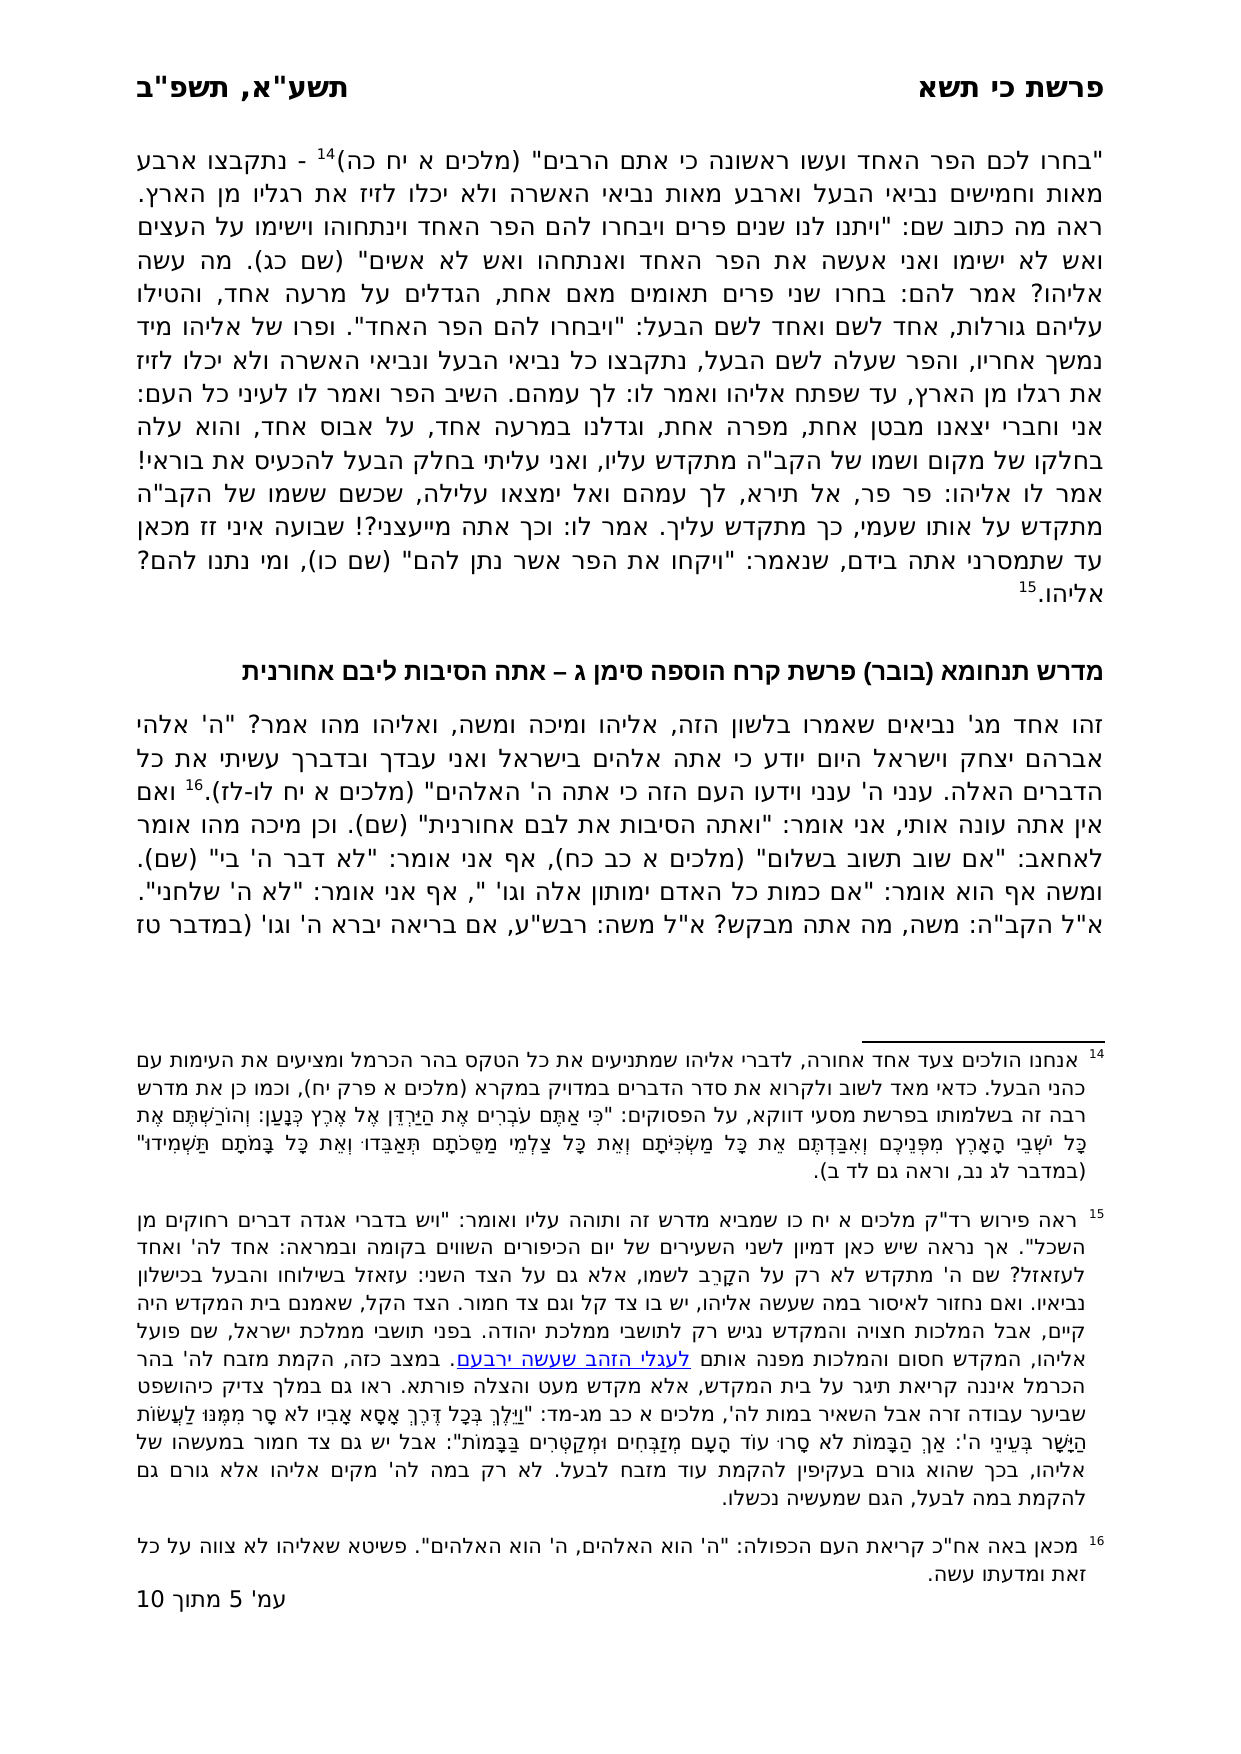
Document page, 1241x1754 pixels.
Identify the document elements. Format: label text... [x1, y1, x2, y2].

text מדרש תנחומא (בובר) פרשת קרח הוספה סימן ג – אתה הסיבות ליבם אחורנית [136, 654, 1104, 686]
text זהו אחד מג' נביאים שאמרו בלשון הזה, אליהו ומיכה ומשה, ואליהו מהו אמר? "ה' אלהי היום יודע כי אתה אלהים בישראל ואני עבדך ובדברך עשיתי את כל הדברים האלה. ענני ה' ענני וידעו העם הזה כי אתה ה' האלהים" (מלכים א יח לו-לז). ואם אין אתה עונה אותי, אני אומר: "ואתה הסיבות את לבם אחורנית" (שם). וכן מיכה מהו אומר לאחאב: "אם שוב תשוב בשלום" (מלכים א כב כח), אף אני אומר: "לא דבר ה' בי" (שם). ומשה אף הוא אומר: "אם כמות כל האדם ימותון אלה וגו' ", אף אני אומר: "לא ה' שלחני". א"ל הקב"ה: משה, מה אתה מבקש? א"ל משה: רבש"ע, אם בריאה יברא ה' וגו' (במדבר טז ל). אם בראת פה לארץ מתחילת ברייתו של עולם הרי יפה. ואם לאו, יברא ה' עכשיו פה. א"ל הקב"ה: וכך אמרת - "ותגזר אומר ויקם לך ועל דרכיך נגה אור" (איוב כב כח). [136, 706, 1104, 940]
text "בחרו לכם הפר האחד ועשו ראשונה כי אתם הרבים" (מלכים א יח כה) - נתקבצו ארבע מאות וחמישים נביאי הבעל וארבע מאות נביאי האשרה ולא יכלו לזיז את רגליו מן הארץ. ראה מה כתוב שם: "ויתנו לנו שנים פרים ויבחרו להם הפר האחד וינתחוהו וישימו על העצים ואש לא ישימו ואני אעשה את הפר האחד ואנתחהו ואש לא אשים" (שם כג). מה עשה אליהו? אמר להם: בחרו שני פרים תאומים מאם אחת, הגדלים על מרעה אחד, והטילו עליהם גורלות, אחד לשם ואחד לשם הבעל: "ויבחרו להם הפר האחד". ופרו של אליהו מיד נמשך אחריו, והפר שעלה לשם הבעל, נתקבצו כל נביאי הבעל ונביאי האשרה ולא יכלו לזיז את רגלו מן הארץ, עד שפתח אליהו ואמר לו: לך עמהם. השיב הפר ואמר לו לעיני כל העם: אני וחברי יצאנו מבטן אחת, מפרה אחת, וגדלנו במרעה אחד, על אבוס אחד, והוא עלה בחלקו של מקום ושמו של הקב"ה מתקדש עליו, ואני עליתי בחלק הבעל להכעיס את בוראי! אמר לו אליהו: פר פר, אל תירא, לך עמהם ואל ימצאו עלילה, שכשם ששמו של הקב"ה מתקדש על אותו שעמי, כך מתקדש עליך. אמר לו: וכך אתה מייעצני?! שבועה איני זז מכאן עד שתמסרני אתה בידם, שנאמר: "ויקחו את הפר להם" (שם כו), ומי נתנו להם? אליהו. [136, 142, 1104, 608]
